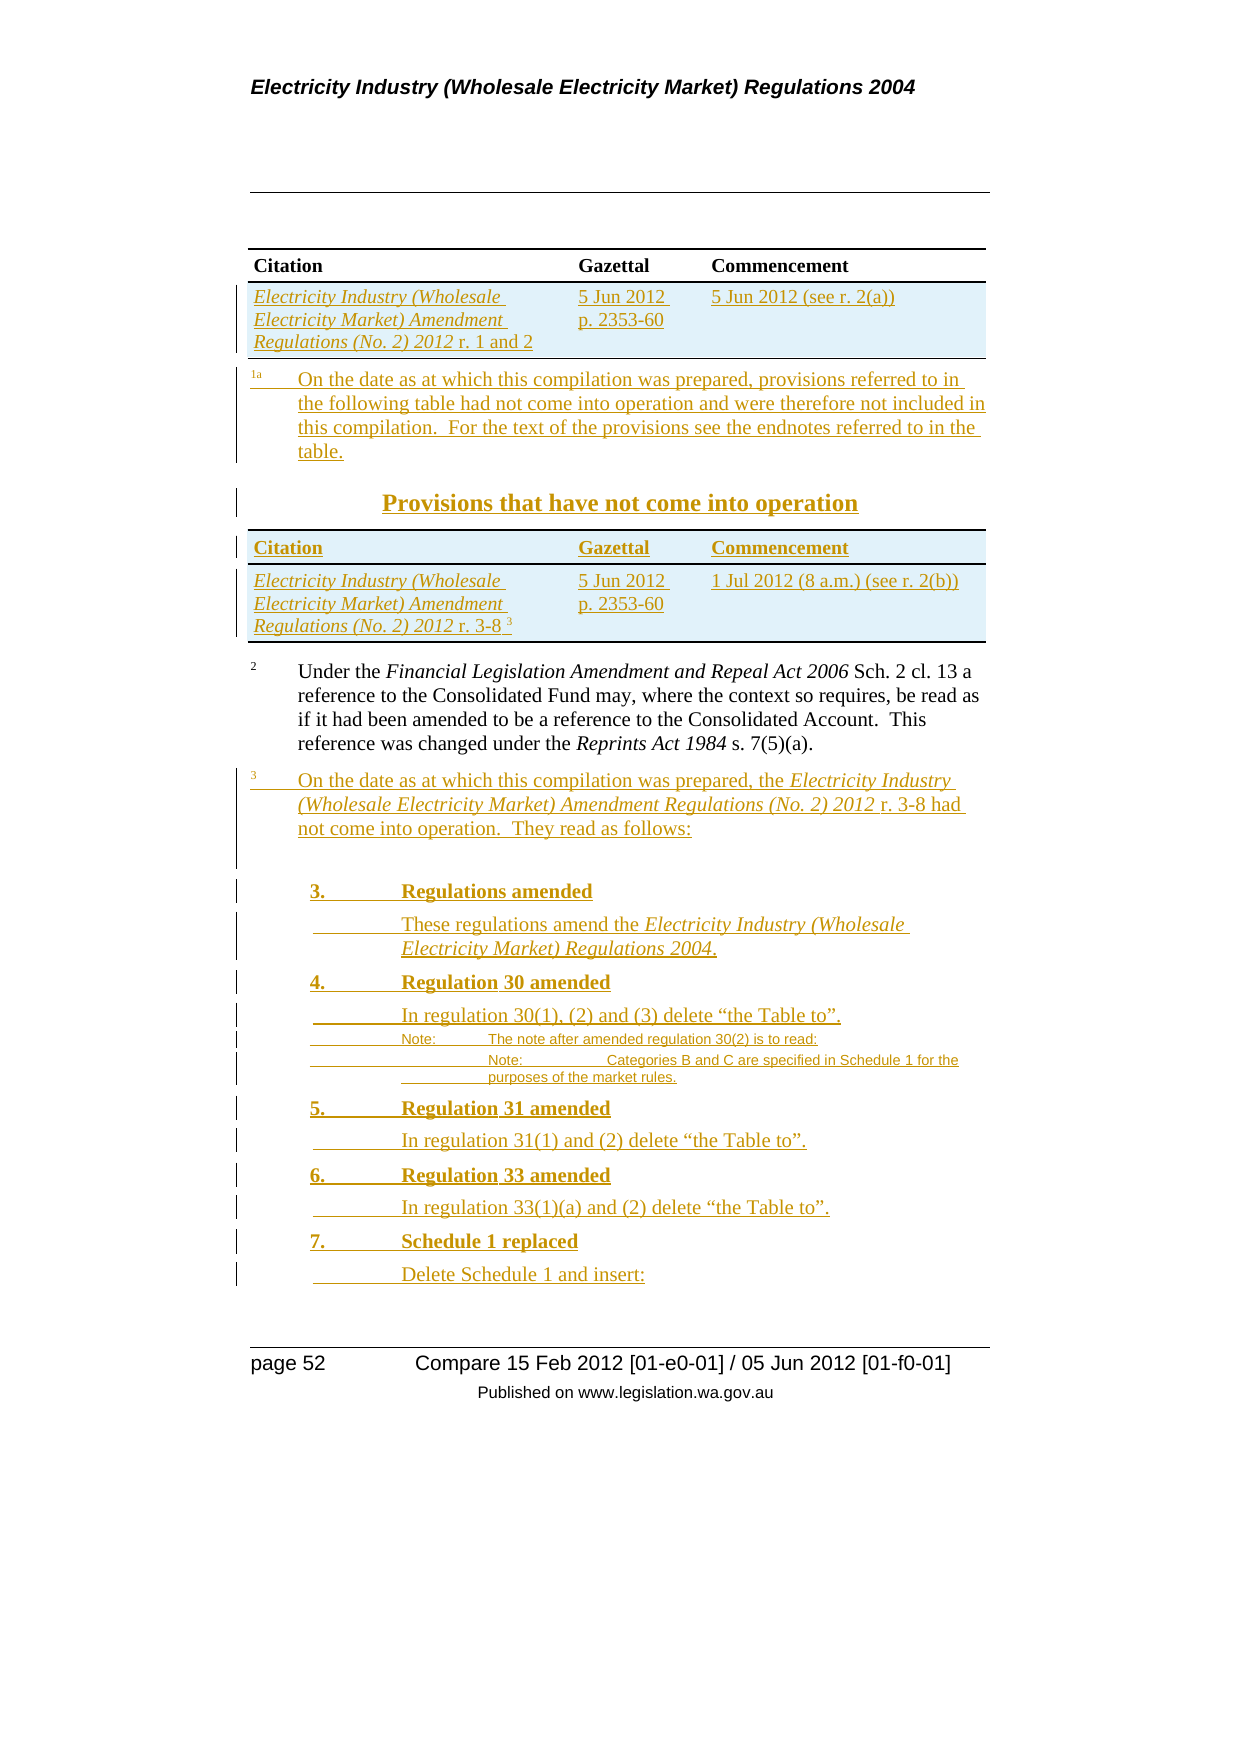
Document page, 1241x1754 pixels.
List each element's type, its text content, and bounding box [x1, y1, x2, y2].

text 2 Under the Financial Legislation Amendment and Repeal Act 2006 Sch. 2 cl. 13 a reference to the Consolidated Fund may, where the context so requires, be read as if it had been amended to be a reference to the Consolidated Account. This reference was changed under the Reprints Act 1984 s. 7(5)(a). [250, 659, 990, 755]
table_header Gazettal [572, 250, 705, 281]
table_header Citation [248, 250, 572, 281]
table_header Commencement [705, 250, 986, 281]
